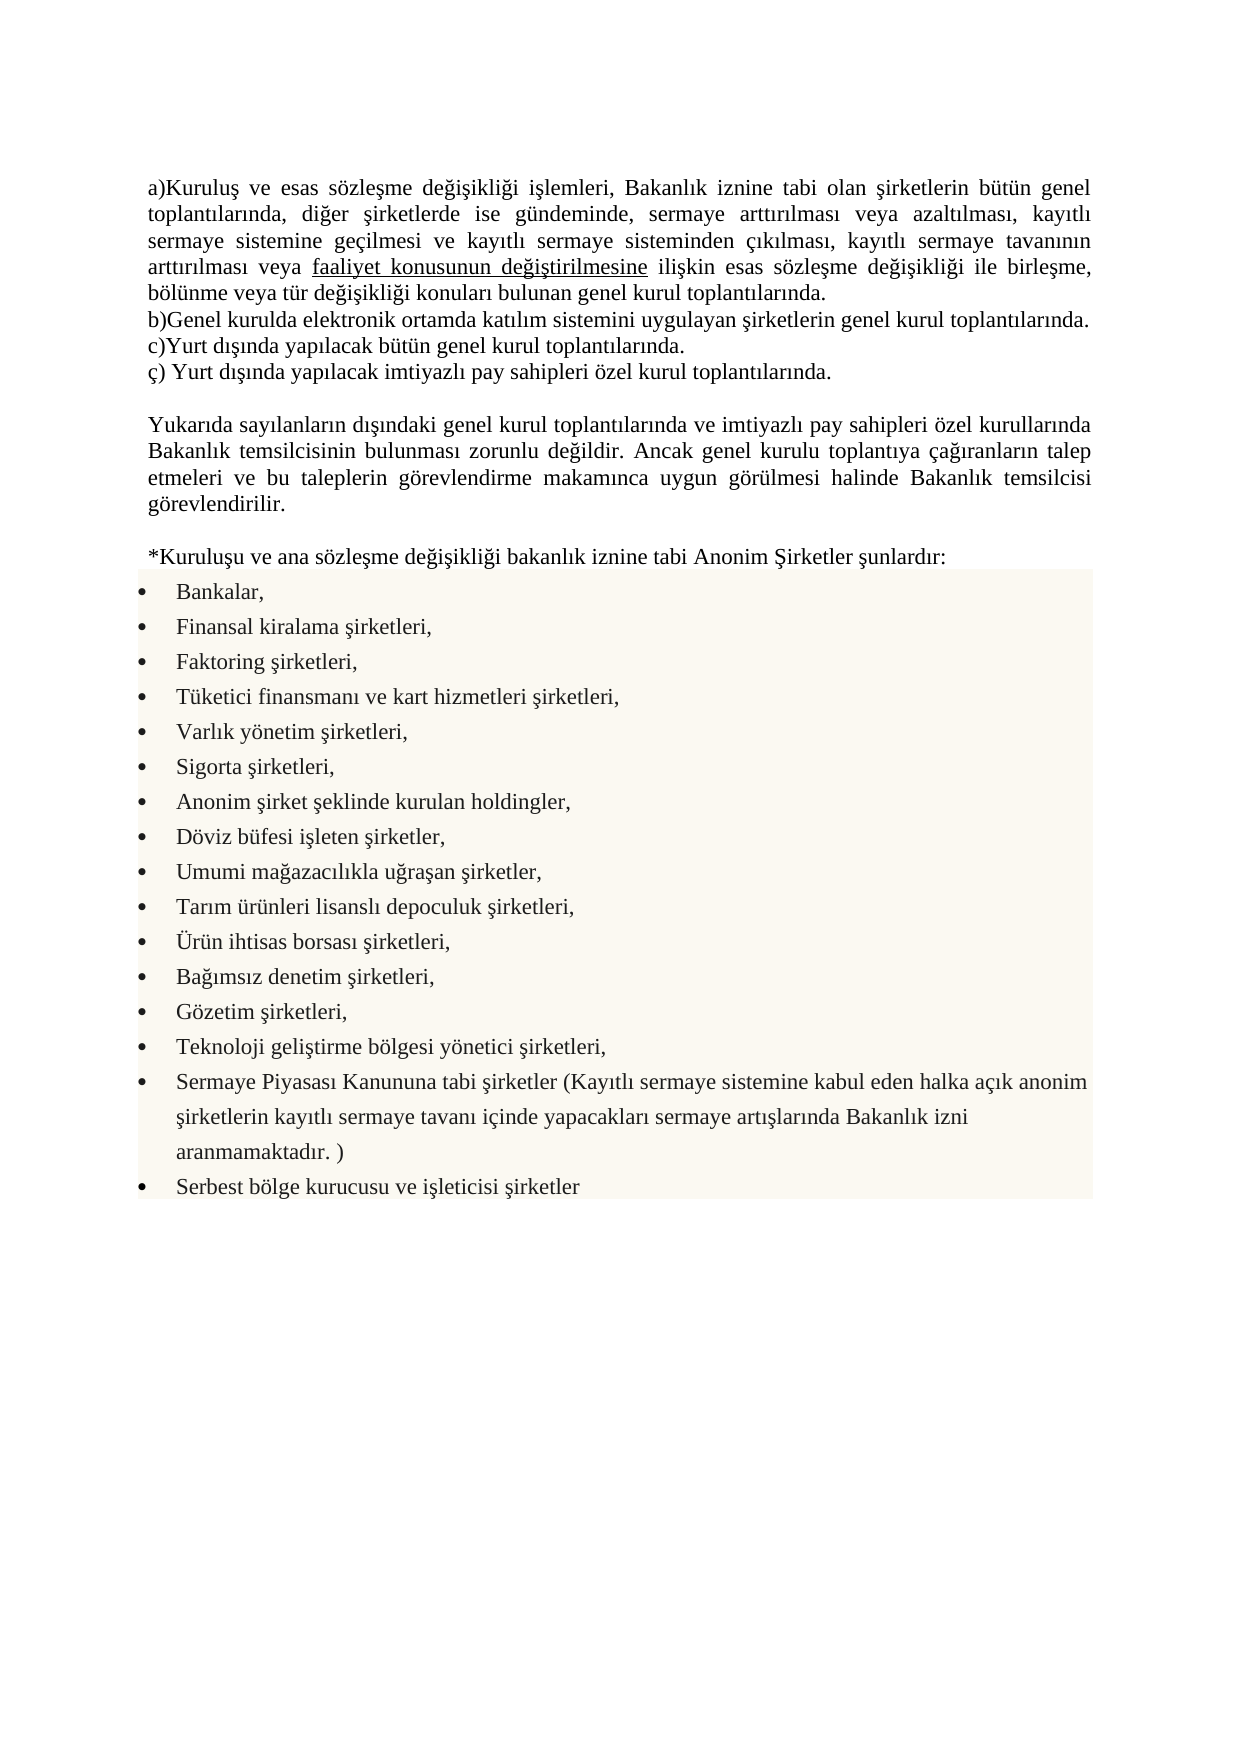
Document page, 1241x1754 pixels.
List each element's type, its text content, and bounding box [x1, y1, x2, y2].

text Yukarıda sayılanların dışındaki genel kurul toplantılarında ve imtiyazlı pay sahipleri özel kurullarında Bakanlık temsilcisinin bulunması zorunlu değildir. Ancak genel kurulu toplantıya çağıranların talep etmeleri ve bu taleplerin görevlendirme makamınca uygun görülmesi halinde Bakanlık temsilcisi görevlendirilir. [148, 411, 1093, 517]
list Varlık yönetim şirketleri, [138, 709, 1093, 744]
list Sermaye Piyasası Kanununa tabi şirketler (Kayıtlı sermaye sistemine kabul eden halka açık anonim şirketlerin kayıtlı sermaye tavanı içinde yapacakları sermaye artışlarında Bakanlık izni aranmamaktadır. ) [138, 1059, 1093, 1164]
list Bankalar, [138, 569, 1093, 604]
text a)Kuruluş ve esas sözleşme değişikliği işlemleri, Bakanlık iznine tabi olan şirketlerin bütün genel toplantılarında, diğer şirketlerde ise gündeminde, sermaye arttırılması veya azaltılması, kayıtlı sermaye sistemine geçilmesi ve kayıtlı sermaye sisteminden çıkılması, kayıtlı sermaye tavanının arttırılması veya faaliyet konusunun değiştirilmesine ilişkin esas sözleşme değişikliği ile birleşme, bölünme veya tür değişikliği konuları bulunan genel kurul toplantılarında. [148, 174, 1093, 306]
list Tüketici finansmanı ve kart hizmetleri şirketleri, [138, 674, 1093, 709]
list Tarım ürünleri lisanslı depoculuk şirketleri, [138, 884, 1093, 919]
list Anonim şirket şeklinde kurulan holdingler, [138, 779, 1093, 814]
list Teknoloji geliştirme bölgesi yönetici şirketleri, [138, 1024, 1093, 1059]
text *Kuruluşu ve ana sözleşme değişikliği bakanlık iznine tabi Anonim Şirketler şunlardır: [148, 543, 1093, 569]
list Ürün ihtisas borsası şirketleri, [138, 919, 1093, 954]
list Sigorta şirketleri, [138, 744, 1093, 779]
list Umumi mağazacılıkla uğraşan şirketler, [138, 849, 1093, 884]
list Faktoring şirketleri, [138, 639, 1093, 674]
list Döviz büfesi işleten şirketler, [138, 814, 1093, 849]
text ç) Yurt dışında yapılacak imtiyazlı pay sahipleri özel kurul toplantılarında. [148, 358, 1093, 385]
list Finansal kiralama şirketleri, [138, 604, 1093, 639]
list Bağımsız denetim şirketleri, [138, 954, 1093, 989]
text b)Genel kurulda elektronik ortamda katılım sistemini uygulayan şirketlerin genel kurul toplantılarında. [148, 306, 1093, 332]
list Serbest bölge kurucusu ve işleticisi şirketler [138, 1164, 1093, 1199]
text c)Yurt dışında yapılacak bütün genel kurul toplantılarında. [148, 332, 1093, 358]
list Gözetim şirketleri, [138, 989, 1093, 1024]
